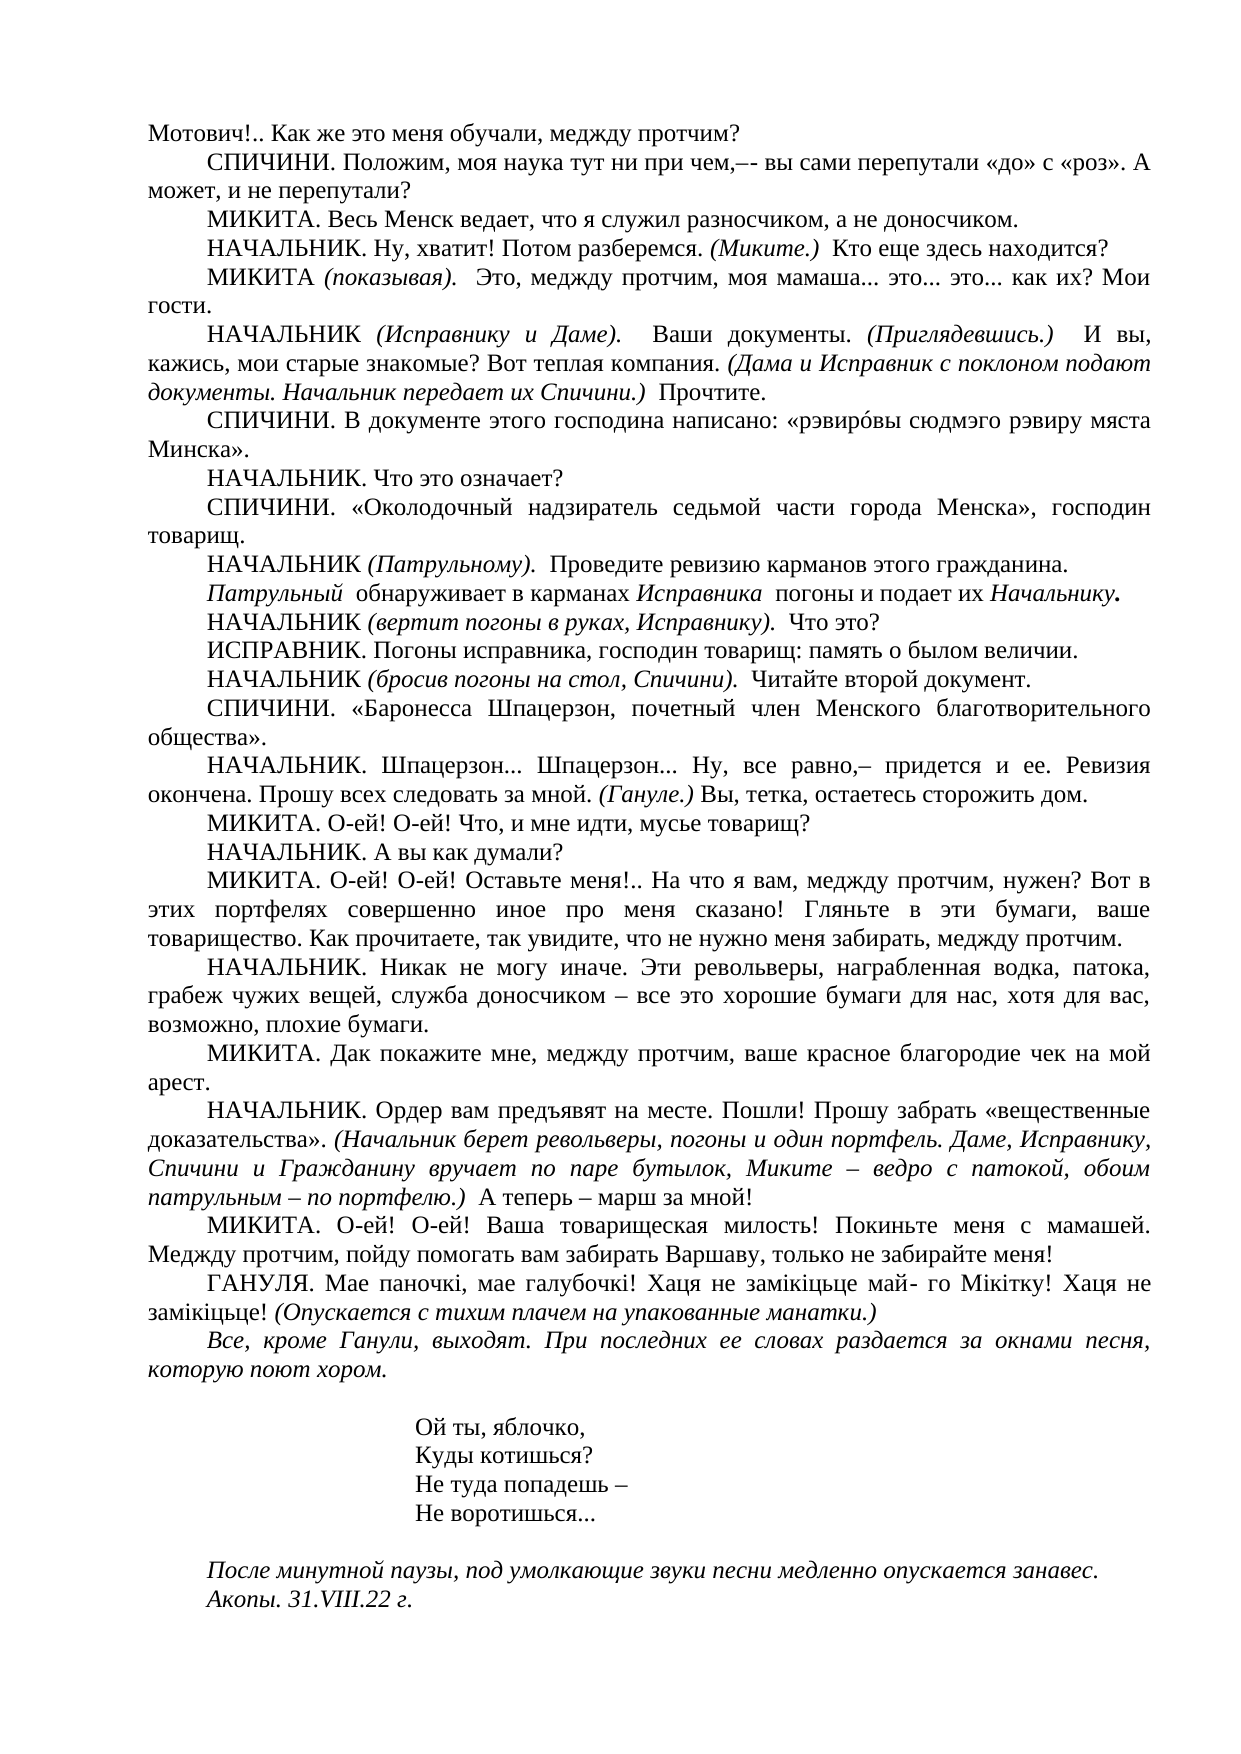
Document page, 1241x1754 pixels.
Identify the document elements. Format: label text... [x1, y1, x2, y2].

text Не воротишься... [356, 1498, 1089, 1527]
text МИКИТА. Весь Менск ведает, что я служил разносчиком, а не доносчиком. [148, 204, 1152, 233]
text НАЧАЛЬНИК (Патрульному). Проведите ревизию карманов этого гражданина. [148, 549, 1152, 578]
text Ой ты, яблочко, [356, 1412, 1089, 1441]
text Акопы. 31.VIII.22 г. [148, 1584, 1152, 1613]
text НАЧАЛЬНИК. Ну, хватит! Потом разберемся. (Миките.) Кто еще здесь находится? [148, 233, 1152, 262]
text СПИЧИНИ. «Баронесса Шпацерзон, почетный член Менского благотворительного общества». [148, 693, 1152, 751]
text Не туда попадешь – [356, 1469, 1089, 1498]
text Куды котишься? [356, 1441, 1089, 1469]
text СПИЧИНИ. «Околодочный надзиратель седьмой части города Менска», господин товарищ. [148, 492, 1152, 549]
text НАЧАЛЬНИК (Исправнику и Даме). Ваши документы. (Приглядевшись.) И вы, кажись, мои старые знакомые? Вот теплая компания. (Дама и Исправник с поклоном подают документы. Начальник передает их Спичини.) Прочтите. [148, 319, 1152, 406]
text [148, 118, 1152, 147]
text МИКИТА (показывая). Это, меджду протчим, моя мамаша... это... это... как их? Мои гости. [148, 262, 1152, 319]
text МИКИТА. О-ей! О-ей! Что, и мне идти, мусье товарищ? [148, 808, 1152, 837]
text НАЧАЛЬНИК. А вы как думали? [148, 837, 1152, 866]
text МИКИТА. Дак покажите мне, меджду протчим, ваше красное благородие чек на мой арест. [148, 1038, 1152, 1096]
text МИКИТА. О-ей! О-ей! Оставьте меня!.. На что я вам, меджду протчим, нужен? Вот в этих портфелях совершенно иное про меня сказано! Гляньте в эти бумаги, ваше товарищество. Как прочитаете, так увидите, что не нужно меня забирать, меджду протчим. [148, 866, 1152, 952]
text Все, кроме Ганули, выходят. При последних ее словах раздается за окнами песня, которую поют хором. [148, 1326, 1152, 1383]
text НАЧАЛЬНИК (вертит погоны в руках, Исправнику). Что это? [148, 607, 1152, 636]
text СПИЧИНИ. В документе этого господина написано: «рэвирóвы сюдмэго рэвиру мяста Минска». [148, 406, 1152, 463]
text НАЧАЛЬНИК. Ордер вам предъявят на месте. Пошли! Прошу забрать «вещественные доказательства». (Начальник берет револьверы, погоны и один портфель. Даме, Исправнику, Спичини и Гражданину вручает по паре бутылок, Миките – ведро с патокой, обоим патрульным – по портфелю.) А теперь – марш за мной! [148, 1096, 1152, 1211]
text НАЧАЛЬНИК. Что это означает? [148, 463, 1152, 492]
text МИКИТА. О-ей! О-ей! Ваша товарищеская милость! Покиньте меня с мамашей. Меджду протчим, пойду помогать вам забирать Варшаву, только не забирайте меня! [148, 1211, 1152, 1268]
text НАЧАЛЬНИК. Никак не могу иначе. Эти револьверы, награбленная водка, патока, грабеж чужих вещей, служба доносчиком – все это хорошие бумаги для нас, хотя для вас, возможно, плохие бумаги. [148, 952, 1152, 1038]
text ГАНУЛЯ. Мае паночкі, мае галубочкі! Хаця не замікіцьце май- го Мікітку! Хаця не замікіцьце! (Опускается с тихим плачем на упакованные манатки.) [148, 1268, 1152, 1326]
text После минутной паузы, под умолкающие звуки песни медленно опускается занавес. [148, 1556, 1152, 1584]
text Патрульный обнаруживает в карманах Исправника погоны и подает их Начальнику. [148, 578, 1152, 607]
text ИСПРАВНИК. Погоны исправника, господин товарищ: память о былом величии. [148, 636, 1152, 664]
text НАЧАЛЬНИК. Шпацерзон... Шпацерзон... Ну, все равно,– придется и ее. Ревизия окончена. Прошу всех следовать за мной. (Гануле.) Вы, тетка, остаетесь сторожить дом. [148, 751, 1152, 808]
text СПИЧИНИ. Положим, моя наука тут ни при чем,–- вы сами перепутали «до» с «роз». А может, и не перепутали? [148, 147, 1152, 204]
text НАЧАЛЬНИК (бросив погоны на стол, Спичини). Читайте второй документ. [148, 664, 1152, 693]
